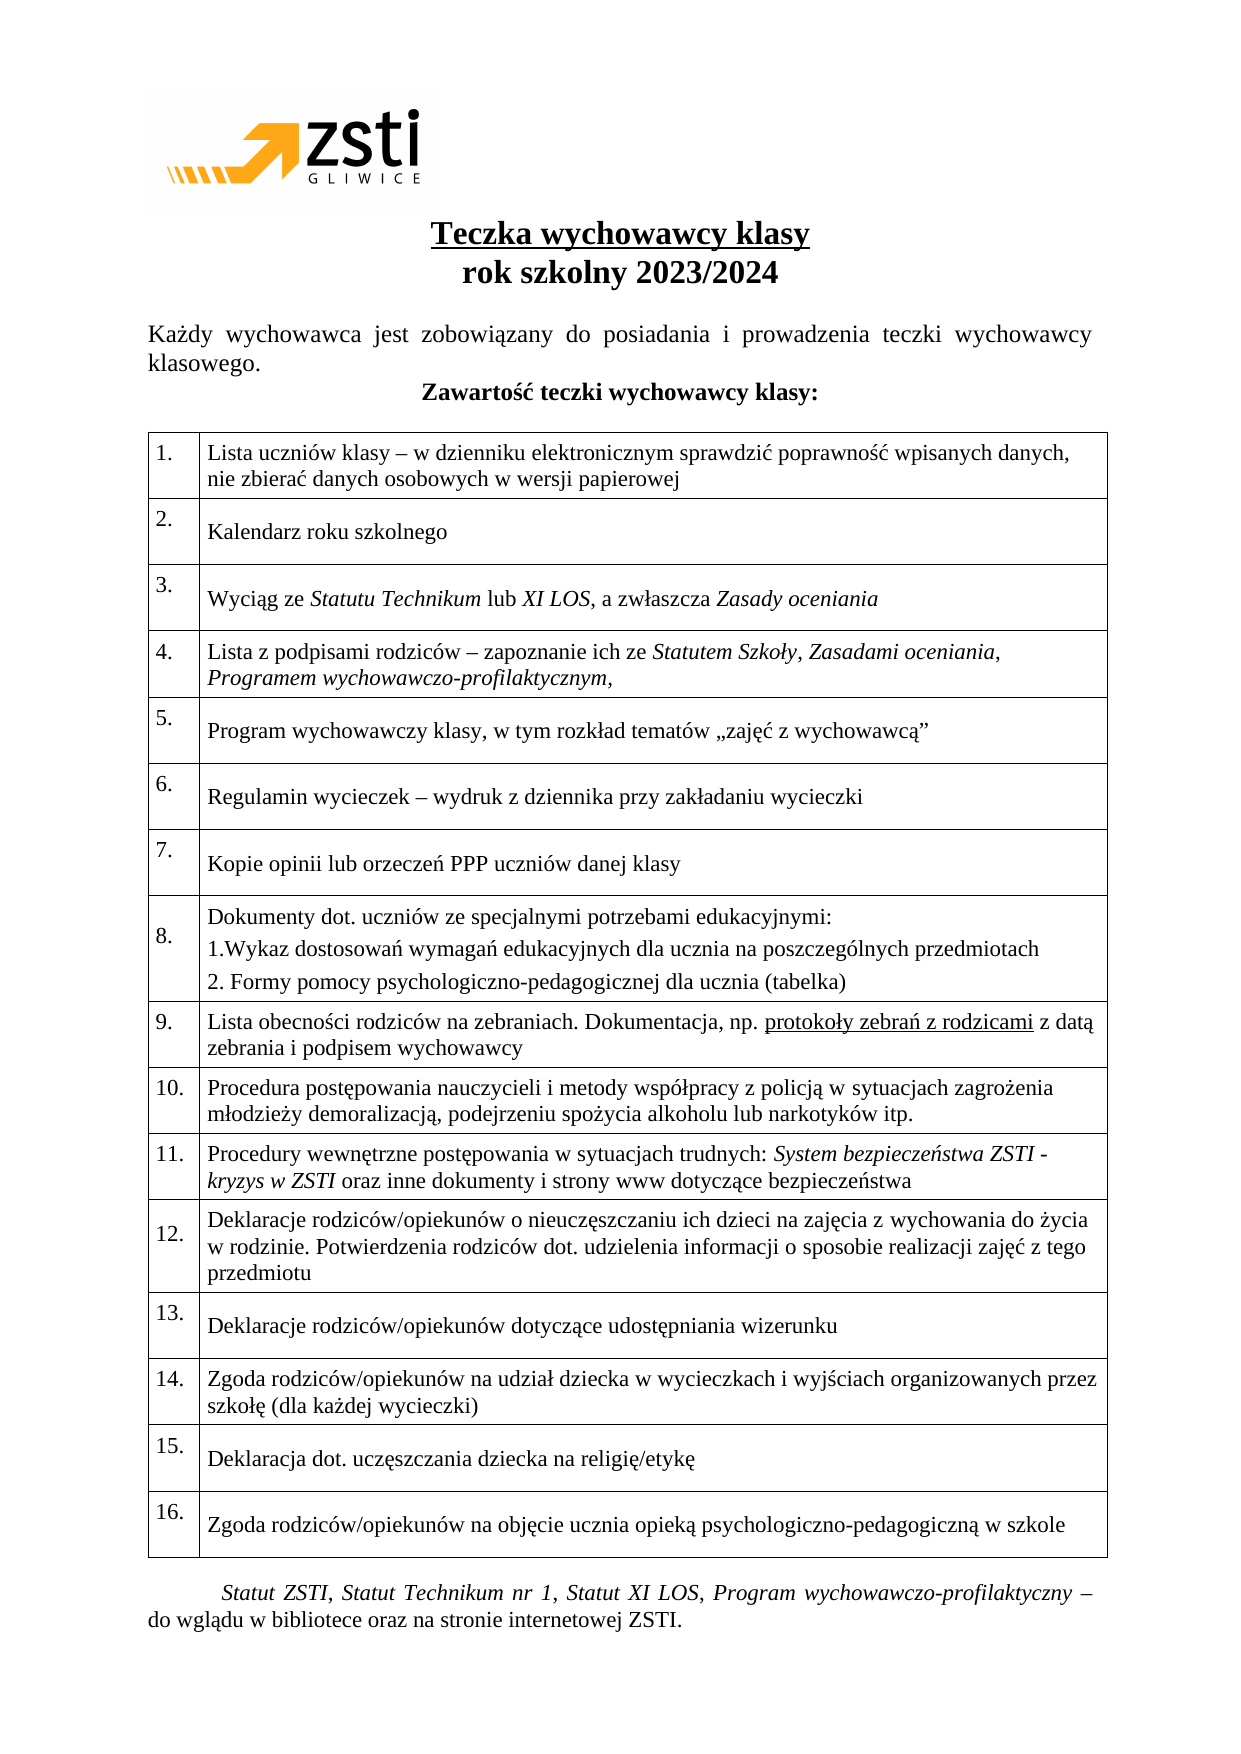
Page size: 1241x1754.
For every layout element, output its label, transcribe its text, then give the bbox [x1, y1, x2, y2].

table_cell Zgoda rodziców/opiekunów na udział dziecka w wycieczkach i wyjściach organizowanych przez szkołę (dla każdej wycieczki) [200, 1359, 1107, 1424]
table_cell Lista z podpisami rodziców – zapoznanie ich ze Statutem Szkoły, Zasadami oceniania, Programem wychowawczo-profilaktycznym, [200, 631, 1107, 697]
table_cell [149, 631, 199, 697]
title rok szkolny 2023/2024 [148, 252, 1093, 290]
table_cell Lista obecności rodziców na zebraniach. Dokumentacja, np. protokoły zebrań z rodzicami z datą zebrania i podpisem wychowawcy [200, 1002, 1107, 1067]
table_cell Deklaracja dot. uczęszczania dziecka na religię/etykę [200, 1425, 1107, 1491]
table_cell [149, 1200, 199, 1292]
table_header Lista uczniów klasy – w dzienniku elektronicznym sprawdzić poprawność wpisanych danych, nie zbierać danych osobowych w wersji papierowej [200, 433, 1107, 498]
table_cell Procedura postępowania nauczycieli i metody współpracy z policją w sytuacjach zagrożenia młodzieży demoralizacją, podejrzeniu spożycia alkoholu lub narkotyków itp. [200, 1068, 1107, 1133]
table_cell [149, 698, 199, 763]
table_cell Dokumenty dot. uczniów ze specjalnymi potrzebami edukacyjnymi: 1.Wykaz dostosowań wymagań edukacyjnych dla ucznia na poszczególnych przedmiotach 2. Formy pomocy psychologiczno-pedagogicznej dla ucznia (tabelka) [200, 896, 1107, 1001]
title Zawartość teczki wychowawcy klasy: [148, 377, 1093, 405]
table_cell Deklaracje rodziców/opiekunów dotyczące udostępniania wizerunku [200, 1293, 1107, 1358]
title Każdy wychowawca jest zobowiązany do posiadania i prowadzenia teczki wychowawcy klasowego. [148, 319, 1093, 377]
table_cell Kalendarz roku szkolnego [200, 499, 1107, 564]
table_cell [149, 1134, 199, 1199]
table_cell Regulamin wycieczek – wydruk z dziennika przy zakładaniu wycieczki [200, 764, 1107, 829]
table_cell Deklaracje rodziców/opiekunów o nieuczęszczaniu ich dzieci na zajęcia z wychowania do życia w rodzinie. Potwierdzenia rodziców dot. udzielenia informacji o sposobie realizacji zajęć z tego przedmiotu [200, 1200, 1107, 1292]
picture [147, 88, 441, 214]
table_cell [149, 1425, 199, 1491]
table_cell Zgoda rodziców/opiekunów na objęcie ucznia opieką psychologiczno-pedagogiczną w szkole [200, 1492, 1107, 1557]
table_cell Kopie opinii lub orzeczeń PPP uczniów danej klasy [200, 830, 1107, 895]
table_cell [149, 896, 199, 1001]
table_cell [149, 764, 199, 829]
table_cell [149, 499, 199, 564]
table_cell Wyciąg ze Statutu Technikum lub XI LOS, a zwłaszcza Zasady oceniania [200, 565, 1107, 630]
table_cell [149, 1492, 199, 1557]
table_cell [149, 1068, 199, 1133]
title Teczka wychowawcy klasy [148, 214, 1093, 252]
table_cell Procedury wewnętrzne postępowania w sytuacjach trudnych: System bezpieczeństwa ZSTI - kryzys w ZSTI oraz inne dokumenty i strony www dotyczące bezpieczeństwa [200, 1134, 1107, 1199]
table_cell Program wychowawczy klasy, w tym rozkład tematów „zajęć z wychowawcą” [200, 698, 1107, 763]
table_cell [149, 1359, 199, 1424]
table_cell [149, 1293, 199, 1358]
table_cell [149, 565, 199, 630]
table_cell [149, 1002, 199, 1067]
table_header [149, 433, 199, 498]
table_cell [149, 830, 199, 895]
text Statut ZSTI, Statut Technikum nr 1, Statut XI LOS, Program wychowawczo-profilaktyczny – do wglądu w bibliotece oraz na stronie internetowej ZSTI. [148, 1579, 1093, 1632]
